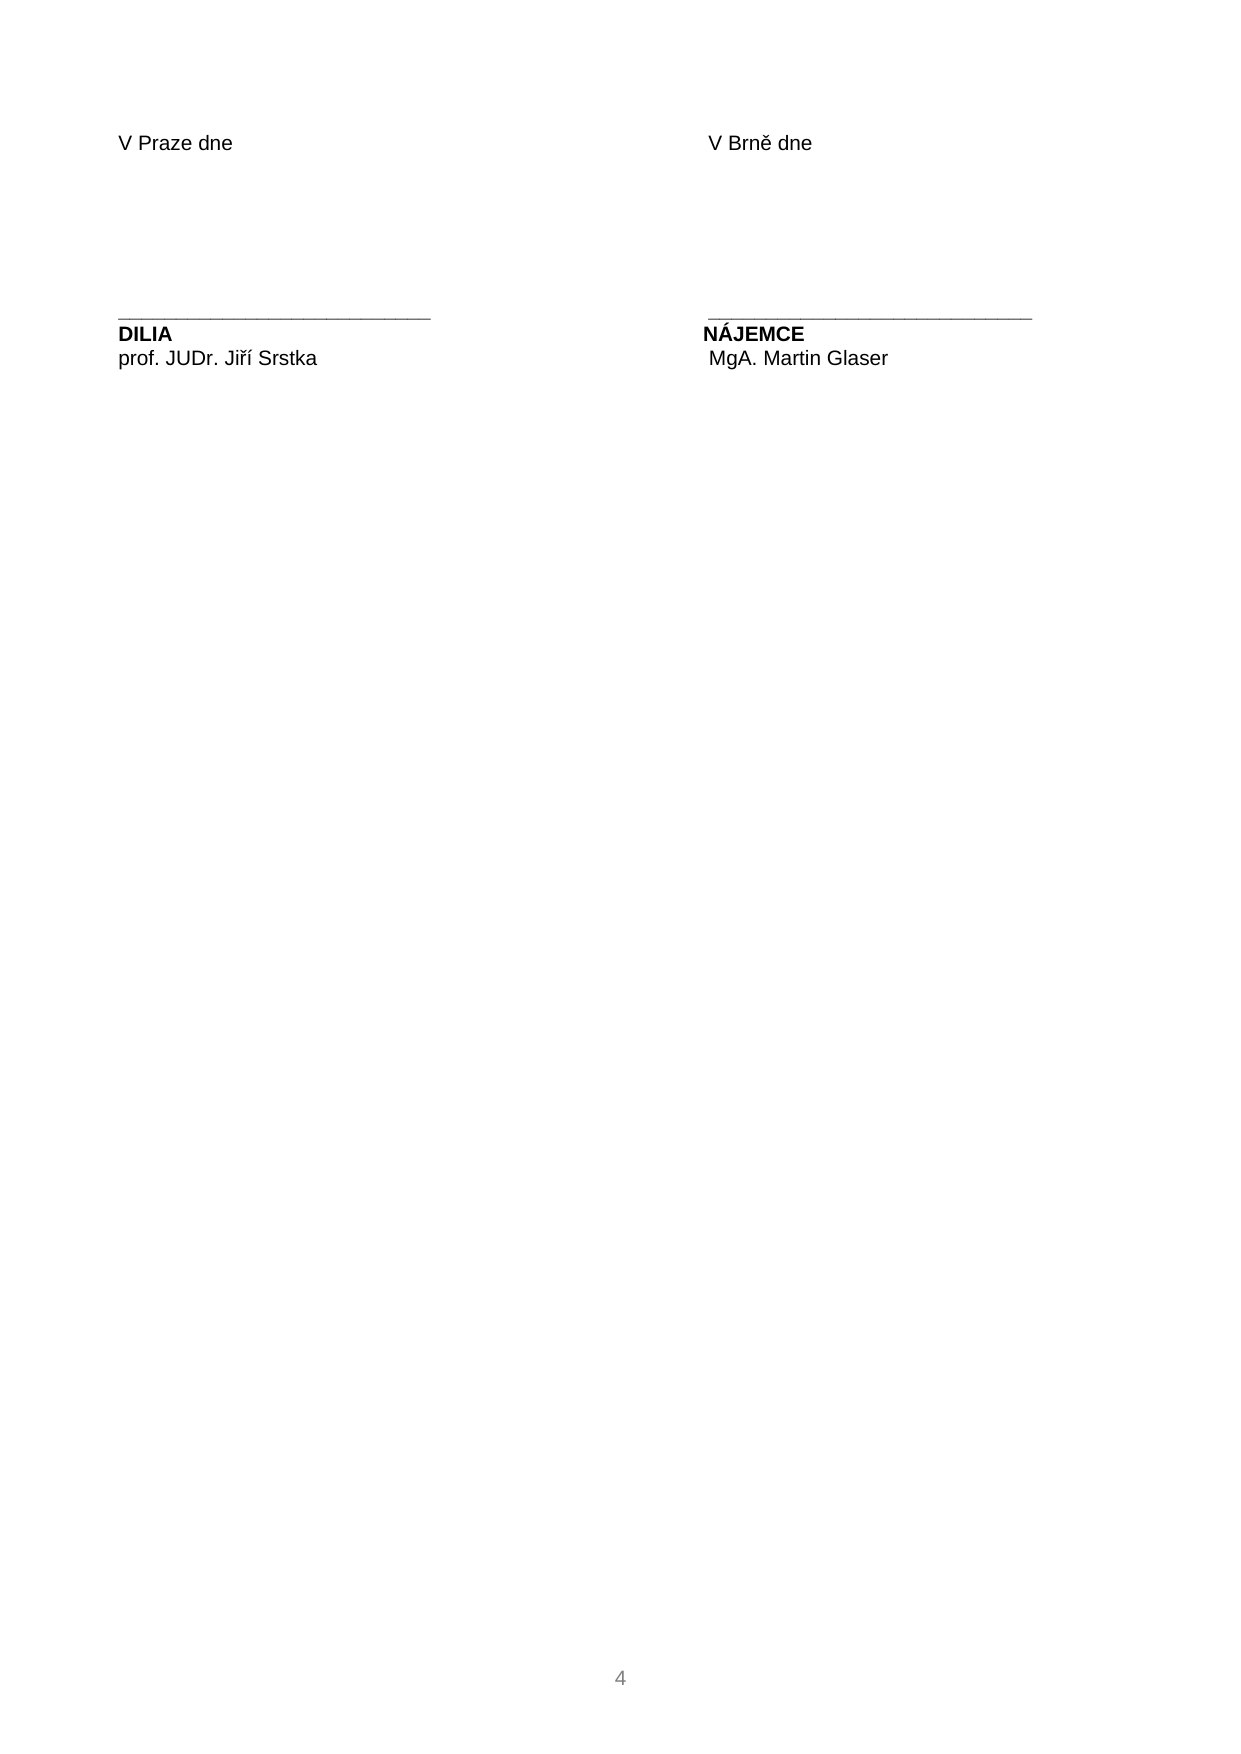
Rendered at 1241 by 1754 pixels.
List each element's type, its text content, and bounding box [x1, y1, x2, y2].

text prof. JUDr. Jiří Srstka MgA. Martin Glaser [118, 346, 1122, 370]
text ___________________________ ____________________________ [118, 298, 1122, 322]
text DILIA NÁJEMCE [118, 322, 1122, 346]
text V Praze dne V Brně dne [118, 130, 1122, 154]
